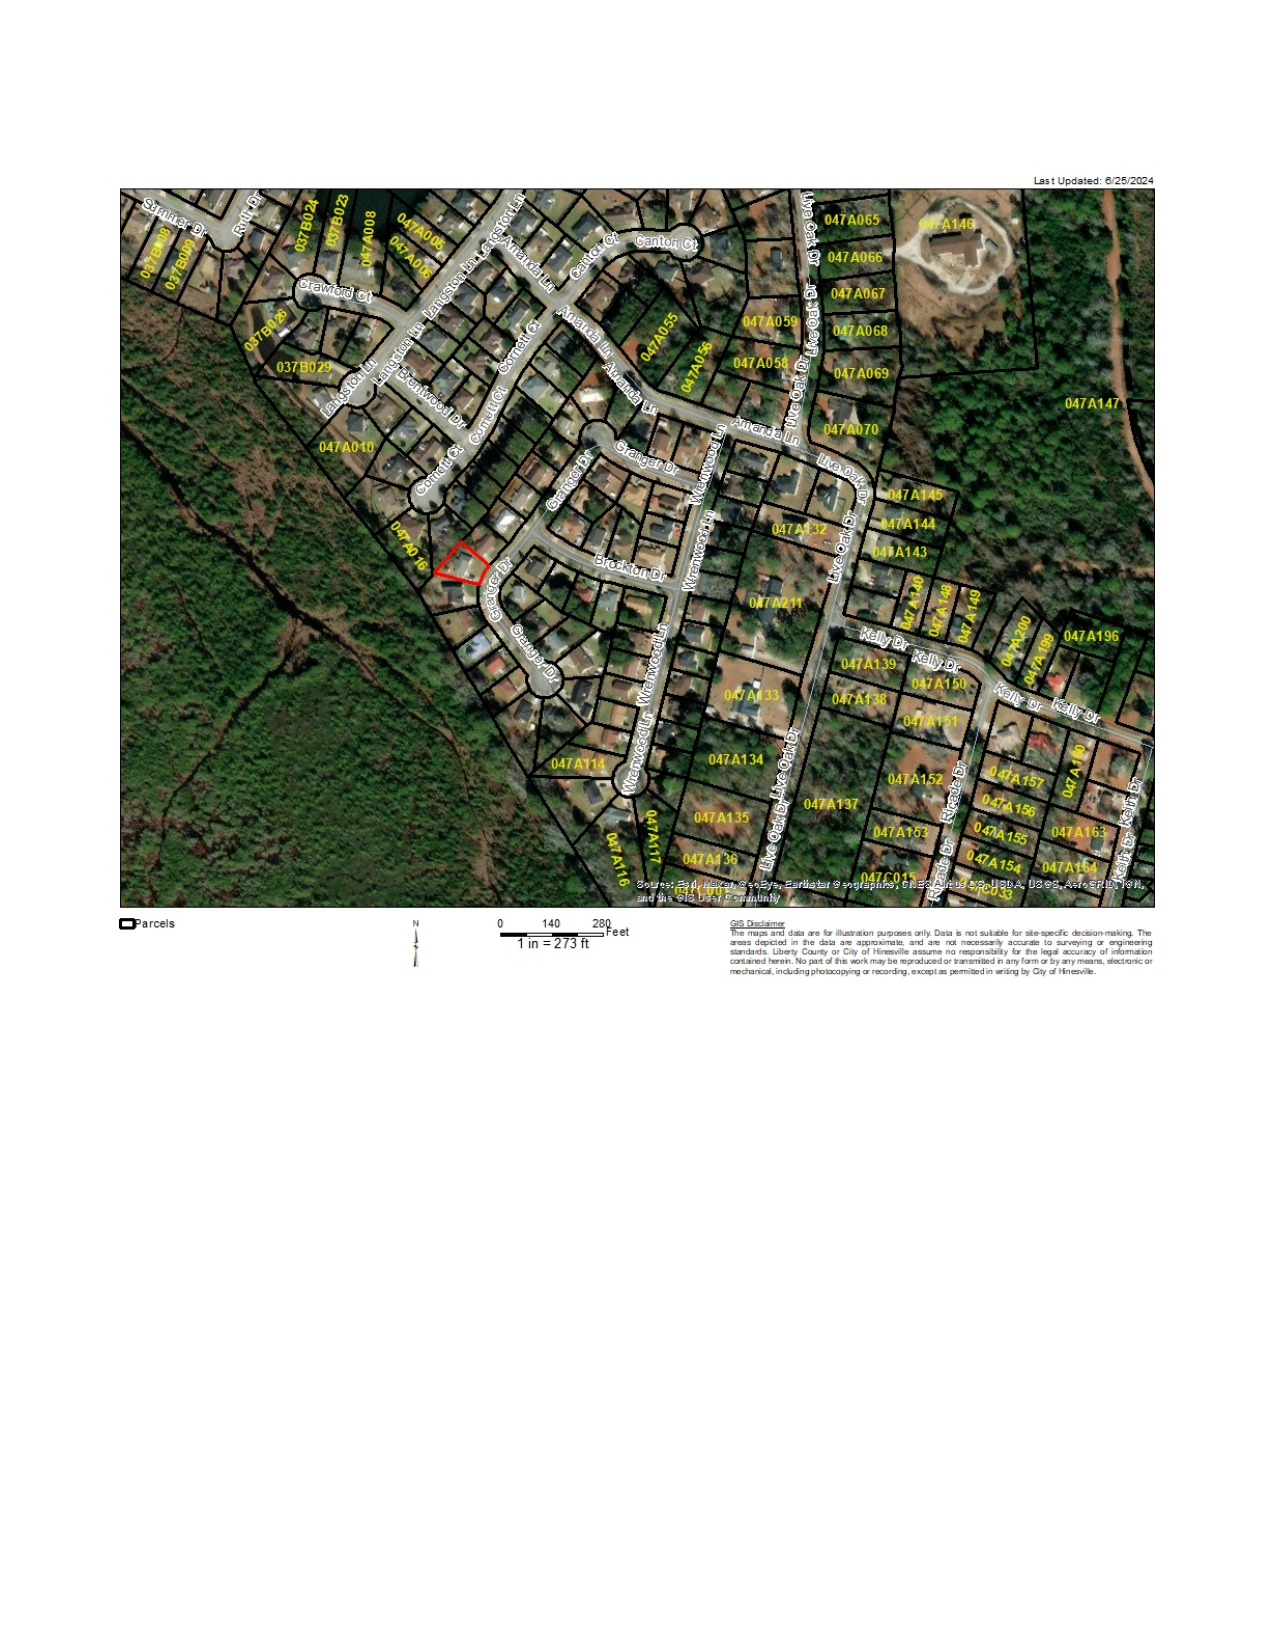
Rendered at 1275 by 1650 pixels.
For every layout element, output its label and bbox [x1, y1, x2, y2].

picture [90, 150, 1184, 996]
